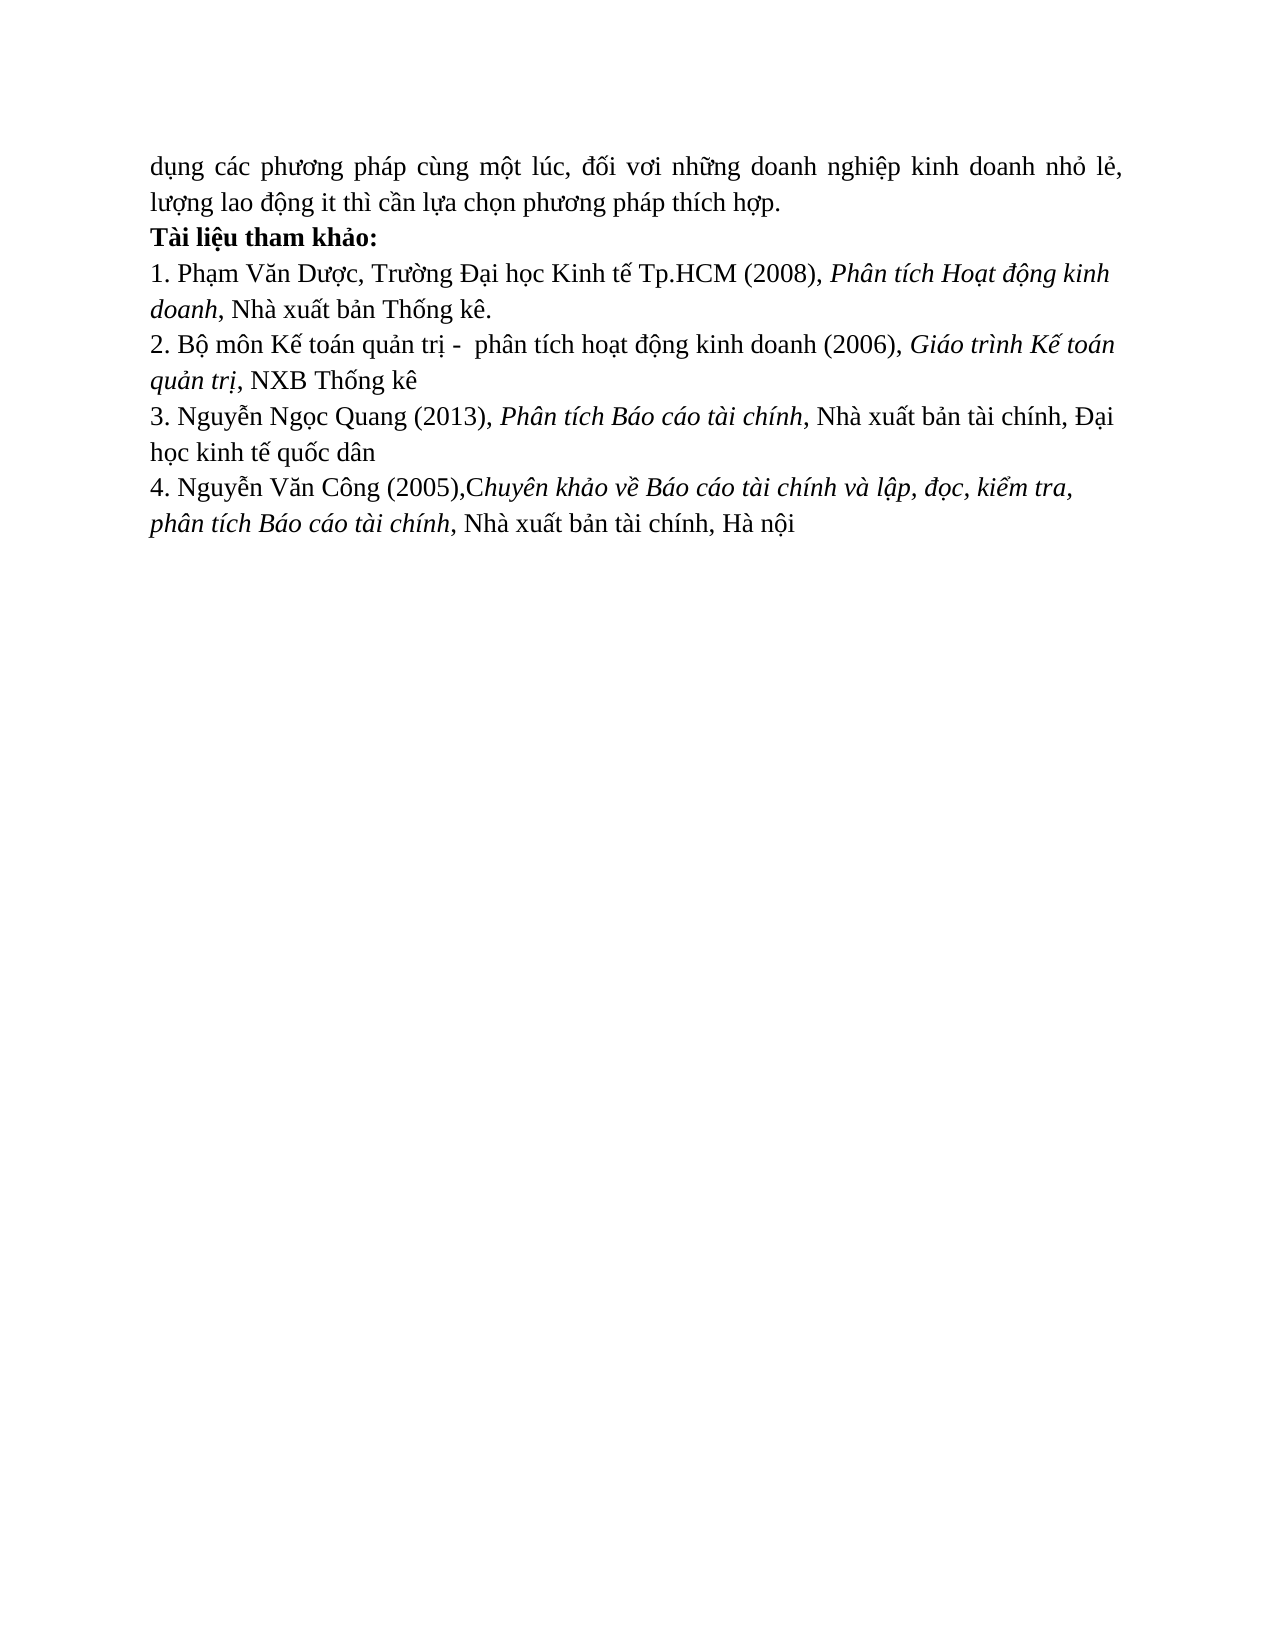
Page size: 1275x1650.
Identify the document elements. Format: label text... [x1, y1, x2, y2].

text 4. Nguyễn Văn Công (2005),Chuyên khảo về Báo cáo tài chính và lập, đọc, kiểm tra, phân tích Báo cáo tài chính, Nhà xuất bản tài chính, Hà nội [150, 472, 1125, 538]
text 1. Phạm Văn Dược, Trường Đại học Kinh tế Tp.HCM (2008), Phân tích Hoạt động kinh doanh, Nhà xuất bản Thống kê. [150, 257, 1125, 324]
text 2. Bộ môn Kế toán quản trị - phân tích hoạt động kinh doanh (2006), Giáo trình Kế toán quản trị, NXB Thống kê [150, 329, 1125, 396]
text 3. Nguyễn Ngọc Quang (2013), Phân tích Báo cáo tài chính, Nhà xuất bản tài chính, Đại học kinh tế quốc dân [150, 400, 1125, 467]
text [150, 150, 1125, 217]
text Tài liệu tham khảo: [150, 221, 1125, 253]
